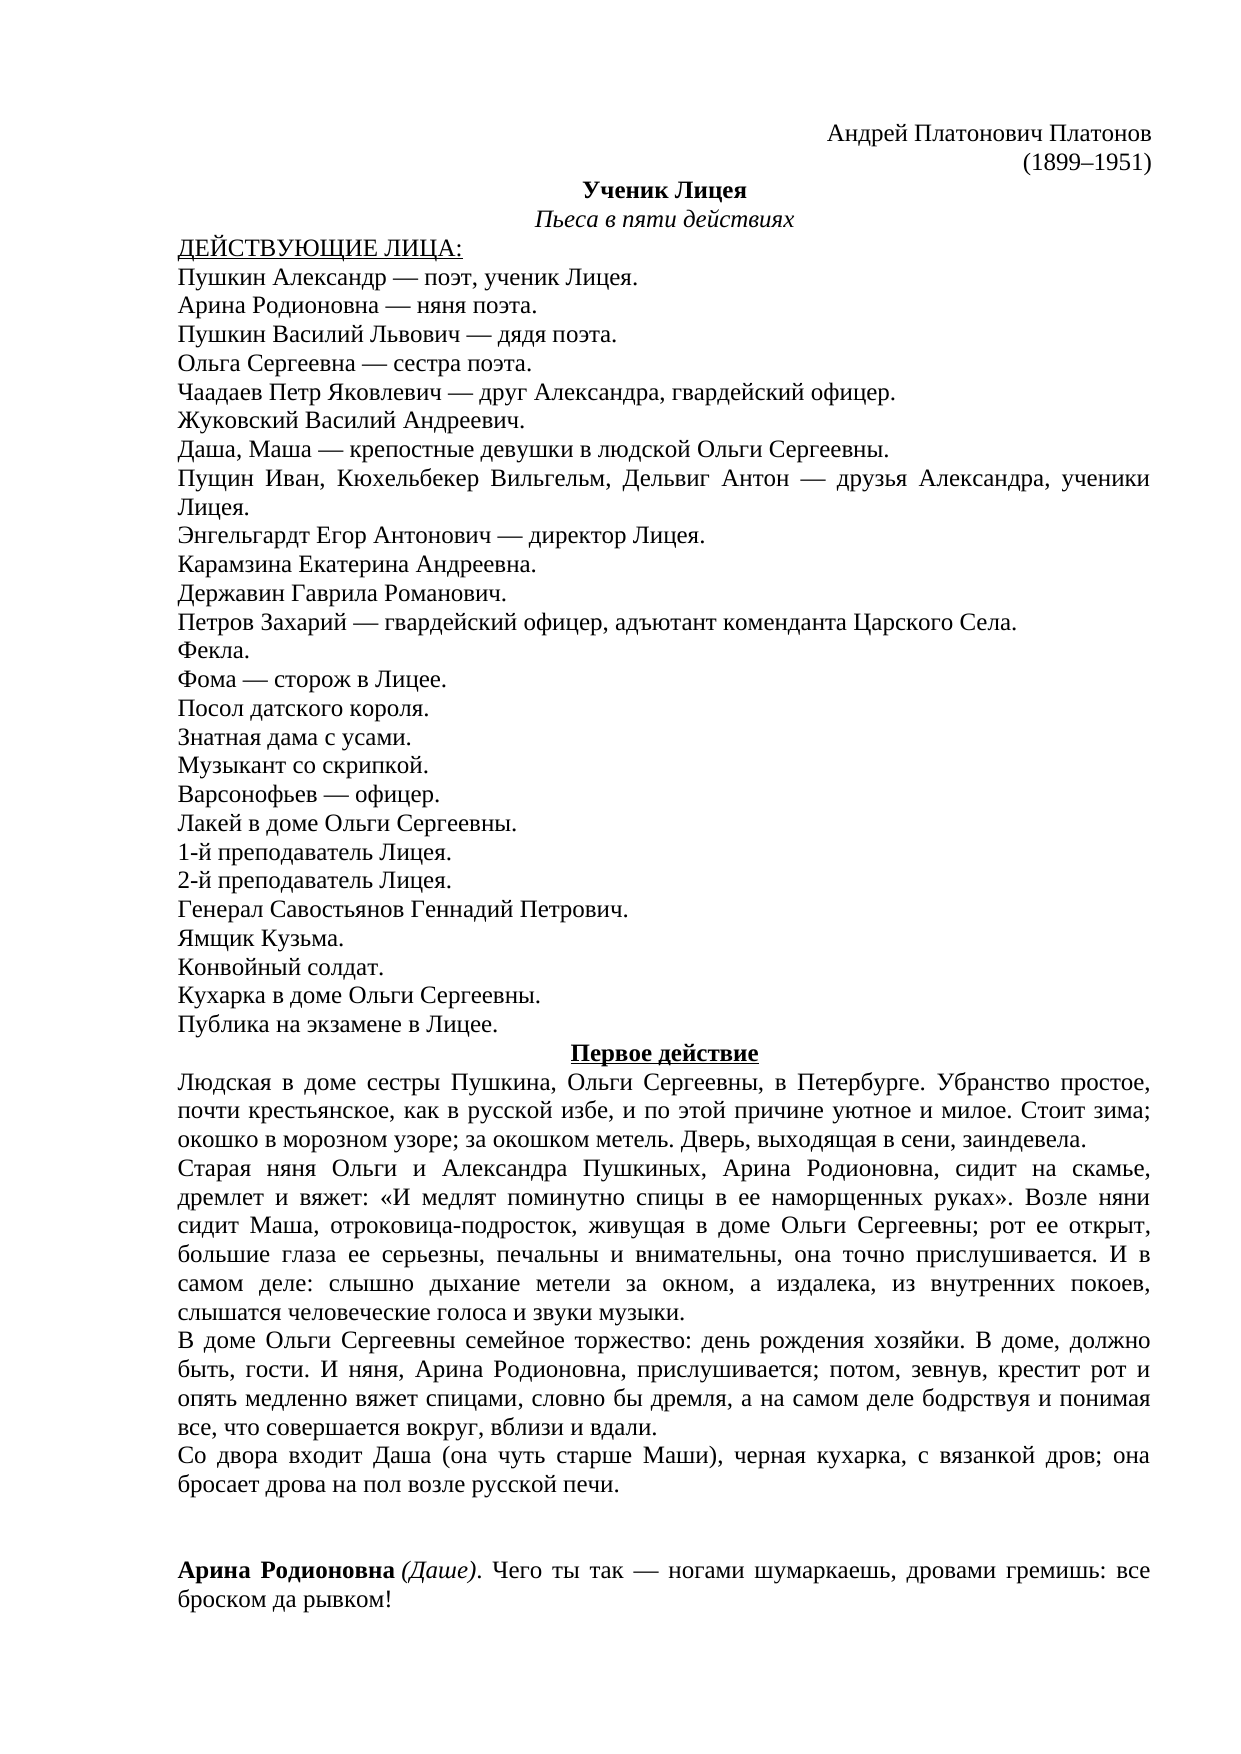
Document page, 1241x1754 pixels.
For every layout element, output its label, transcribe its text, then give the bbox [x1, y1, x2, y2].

text Варсонофьев — офицер. [177, 779, 1152, 808]
text Энгельгардт Егор Антонович — директор Лицея. [177, 521, 1152, 549]
text Пущин Иван, Кюхельбекер Вильгельм, Дельвиг Антон — друзья Александра, ученики Лицея. [177, 463, 1152, 521]
text Пушкин Василий Львович — дядя поэта. [177, 319, 1152, 348]
text Ольга Сергеевна — сестра поэта. [177, 348, 1152, 377]
text Кухарка в доме Ольги Сергеевны. [177, 981, 1152, 1009]
text 1-й преподаватель Лицея. [177, 837, 1152, 866]
text Музыкант со скрипкой. [177, 751, 1152, 779]
text Со двора входит Даша (она чуть старше Маши), черная кухарка, с вязанкой дров; она бросает дрова на пол возле русской печи. [177, 1441, 1152, 1498]
text (1899–1951) [177, 147, 1152, 176]
text Карамзина Екатерина Андреевна. [177, 549, 1152, 578]
text Пьеса в пяти действиях [177, 204, 1152, 233]
text Людская в доме сестры Пушкина, Ольги Сергеевны, в Петербурге. Убранство простое, почти крестьянское, как в русской избе, и по этой причине уютное и милое. Стоит зима; окошко в морозном узоре; за окошком метель. Дверь, выходящая в сени, заиндевела. [177, 1067, 1152, 1153]
text Конвойный солдат. [177, 952, 1152, 981]
text Арина Родионовна (Даше). Чего ты так — ногами шумаркаешь, дровами гремишь: все броском да рывком! [177, 1555, 1152, 1612]
text В доме Ольги Сергеевны семейное торжество: день рождения хозяйки. В доме, должно быть, гости. И няня, Арина Родионовна, прислушивается; потом, зевнув, крестит рот и опять медленно вяжет спицами, словно бы дремля, а на самом деле бодрствуя и понимая все, что совершается вокруг, вблизи и вдали. [177, 1326, 1152, 1441]
text Посол датского короля. [177, 693, 1152, 722]
text Фекла. [177, 636, 1152, 664]
text Знатная дама с усами. [177, 722, 1152, 751]
text ДЕЙСТВУЮЩИЕ ЛИЦА: [177, 233, 1152, 262]
text Арина Родионовна — няня поэта. [177, 291, 1152, 319]
text Петров Захарий — гвардейский офицер, адъютант коменданта Царского Села. [177, 607, 1152, 636]
text Жуковский Василий Андреевич. [177, 406, 1152, 434]
text Ученик Лицея [177, 176, 1152, 204]
text Андрей Платонович Платонов [177, 118, 1152, 147]
text Даша, Маша — крепостные девушки в людской Ольги Сергеевны. [177, 434, 1152, 463]
text Генерал Савостьянов Геннадий Петрович. [177, 894, 1152, 923]
text Публика на экзамене в Лицее. [177, 1009, 1152, 1038]
text Первое действие [177, 1038, 1152, 1067]
text Фома — сторож в Лицее. [177, 664, 1152, 693]
text Державин Гаврила Романович. [177, 578, 1152, 607]
text Чаадаев Петр Яковлевич — друг Александра, гвардейский офицер. [177, 377, 1152, 406]
text Ямщик Кузьма. [177, 923, 1152, 952]
text Пушкин Александр — поэт, ученик Лицея. [177, 262, 1152, 291]
text Старая няня Ольги и Александра Пушкиных, Арина Родионовна, сидит на скамье, дремлет и вяжет: «И медлят поминутно спицы в ее наморщенных руках». Возле няни сидит Маша, отроковица-подросток, живущая в доме Ольги Сергеевны; рот ее открыт, большие глаза ее серьезны, печальны и внимательны, она точно прислушивается. И в самом деле: слышно дыхание метели за окном, а издалека, из внутренних покоев, слышатся человеческие голоса и звуки музыки. [177, 1153, 1152, 1326]
text Лакей в доме Ольги Сергеевны. [177, 808, 1152, 837]
text 2-й преподаватель Лицея. [177, 866, 1152, 894]
